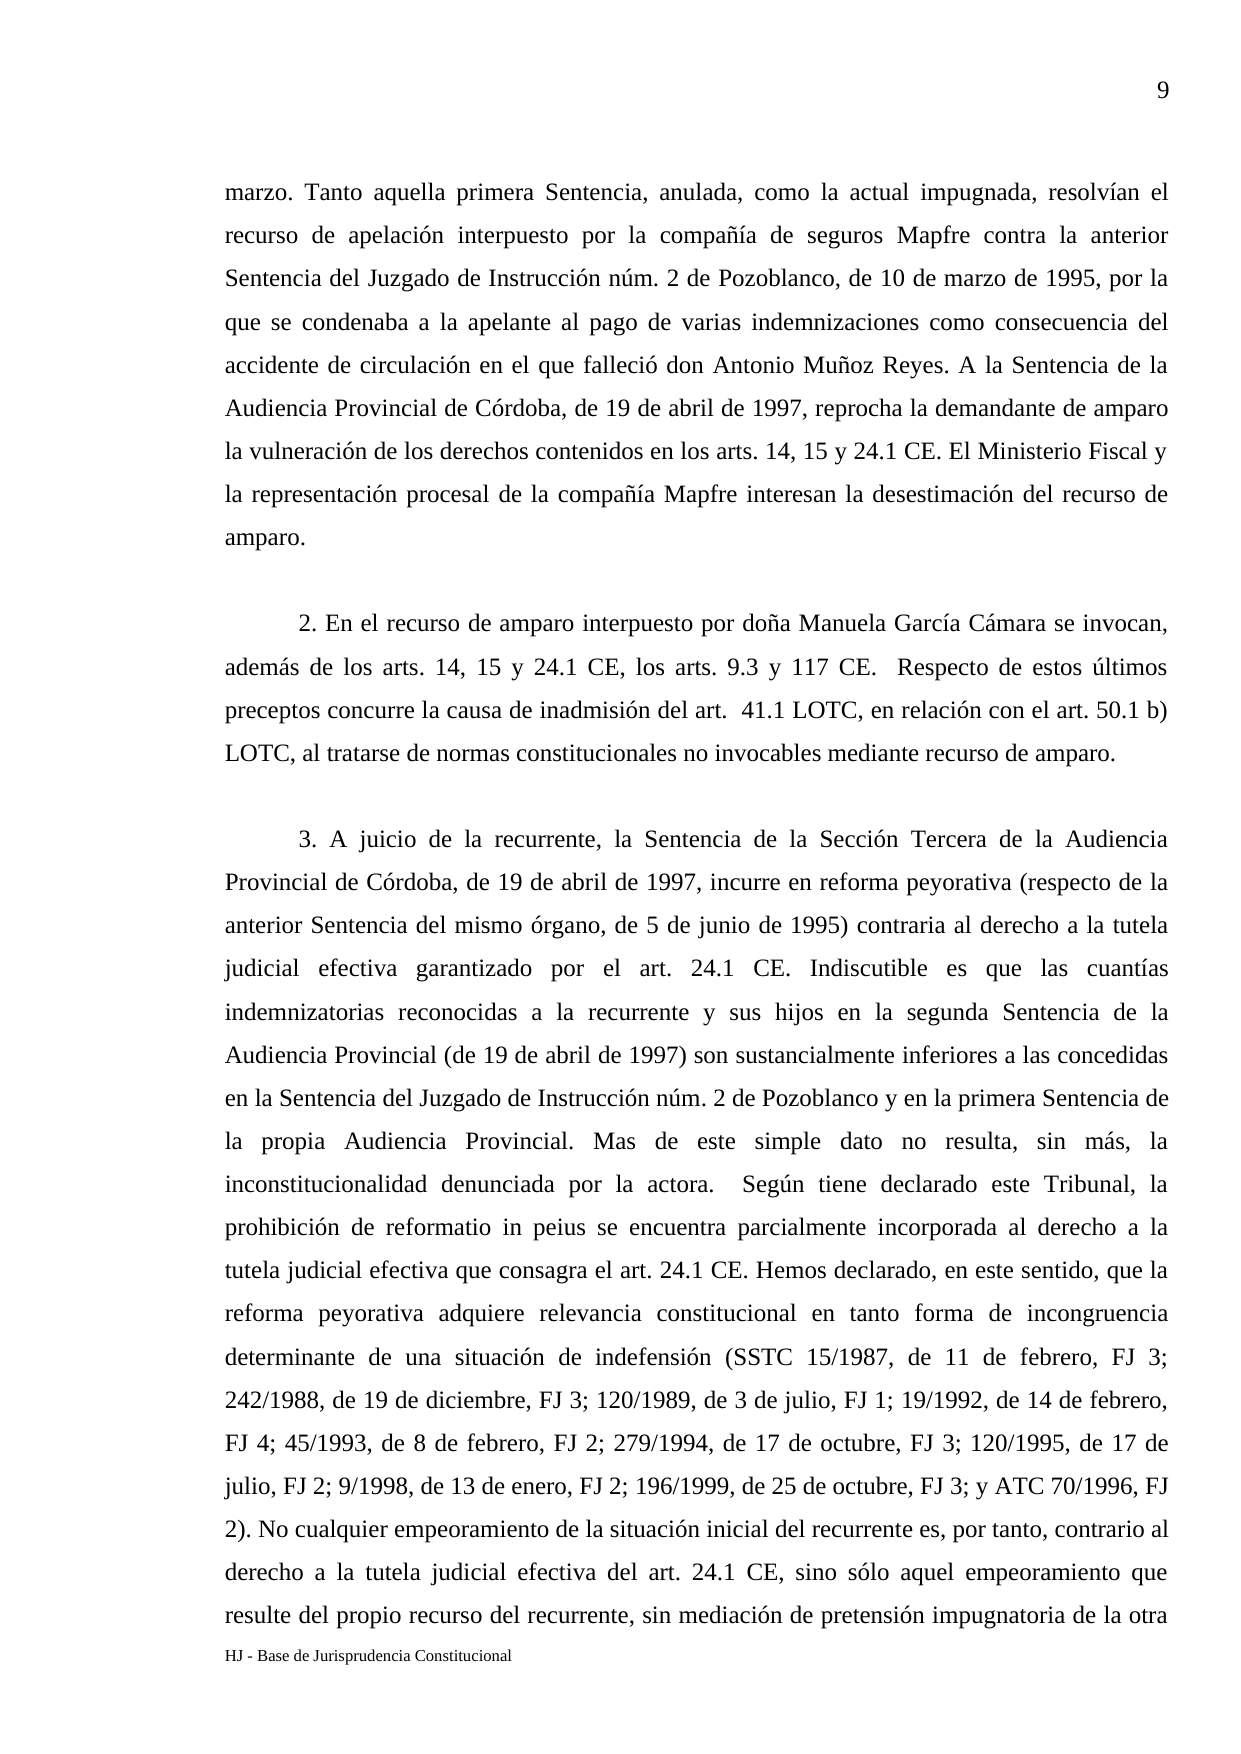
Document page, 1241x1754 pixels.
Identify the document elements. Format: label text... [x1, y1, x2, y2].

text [224, 177, 1169, 551]
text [224, 824, 1169, 1629]
text 2. En el recurso de amparo interpuesto por doña Manuela García Cámara se invocan, además de los arts. 14, 15 y 24.1 CE, los arts. 9.3 y 117 CE. Respecto de estos últimos preceptos concurre la causa de inadmisión del art. 41.1 LOTC, en relación con el art. 50.1 b) LOTC, al tratarse de normas constitucionales no invocables mediante recurso de amparo. [224, 608, 1169, 767]
